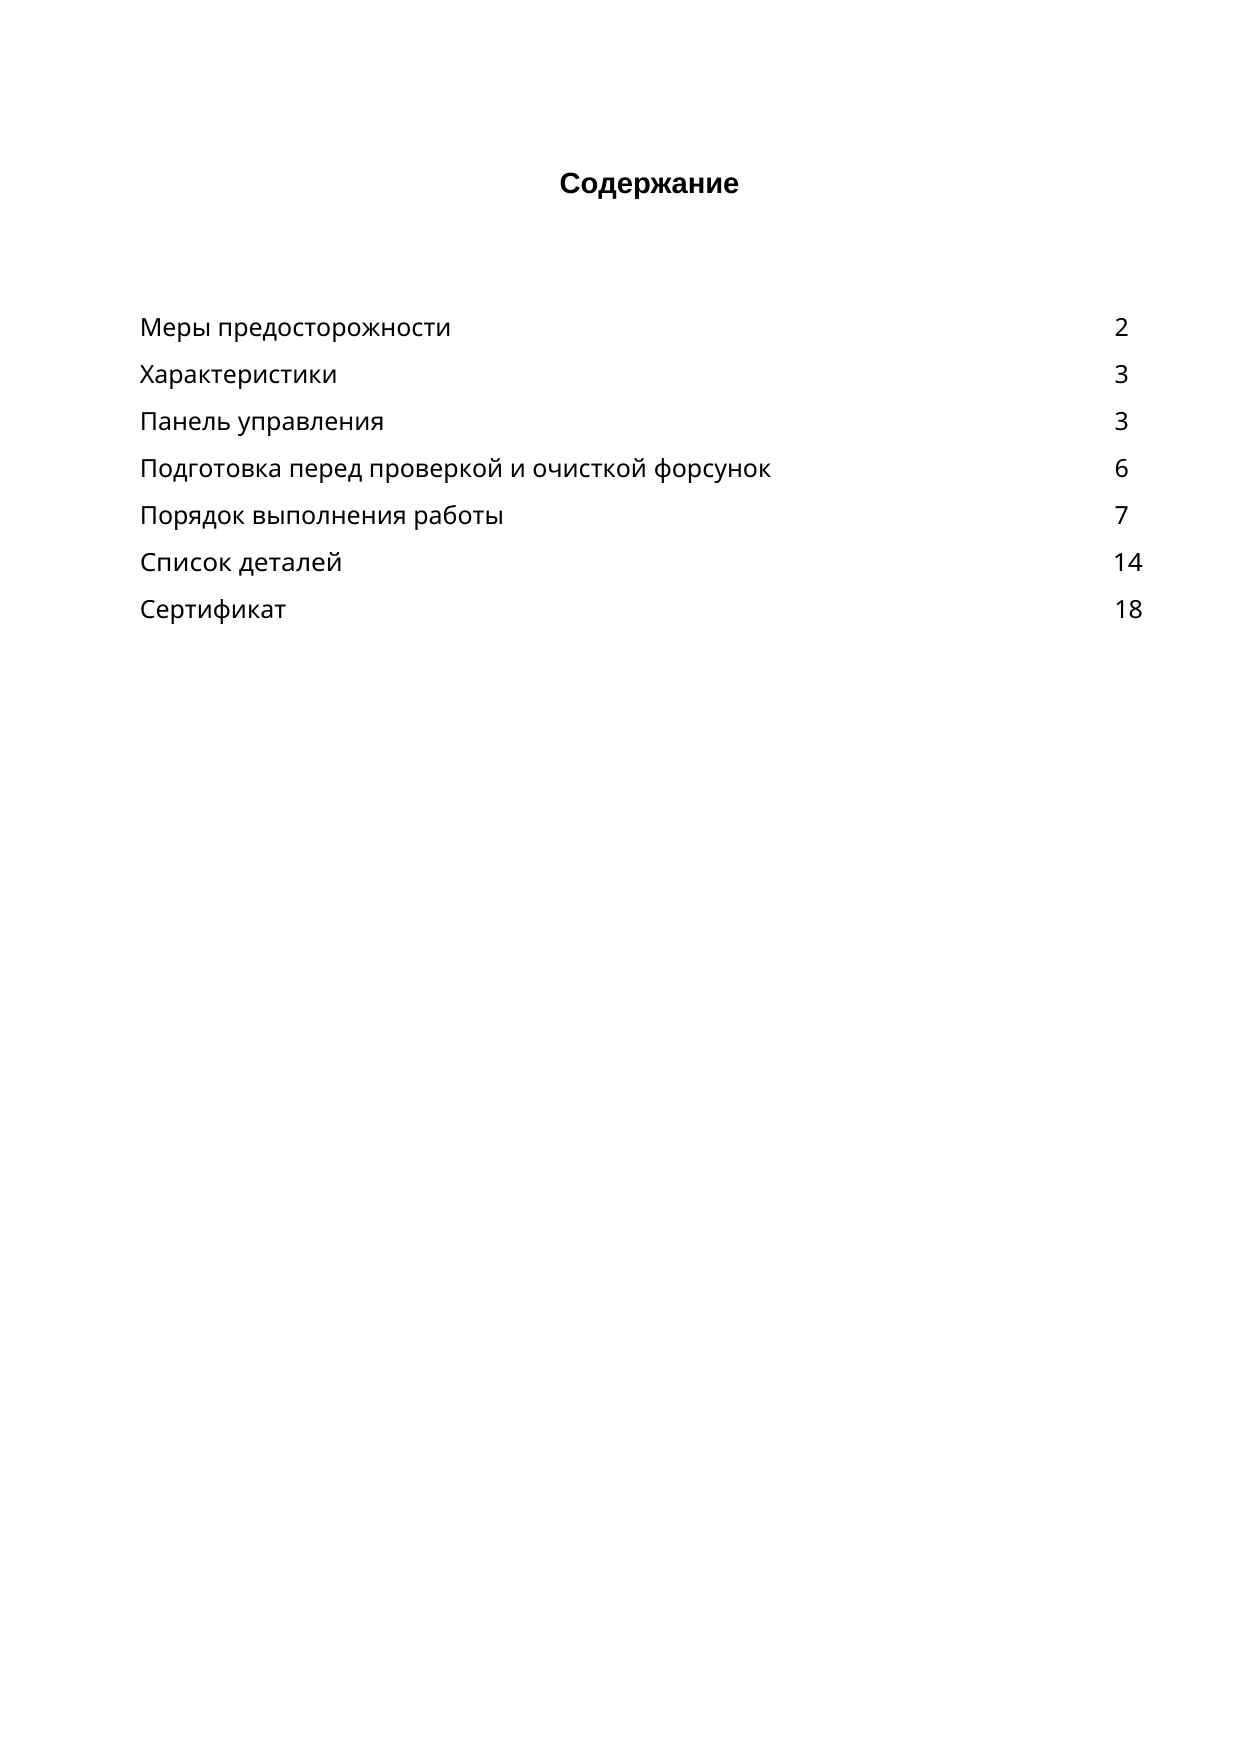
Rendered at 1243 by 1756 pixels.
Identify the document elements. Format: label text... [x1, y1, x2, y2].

text Содержание [297, 167, 1002, 200]
